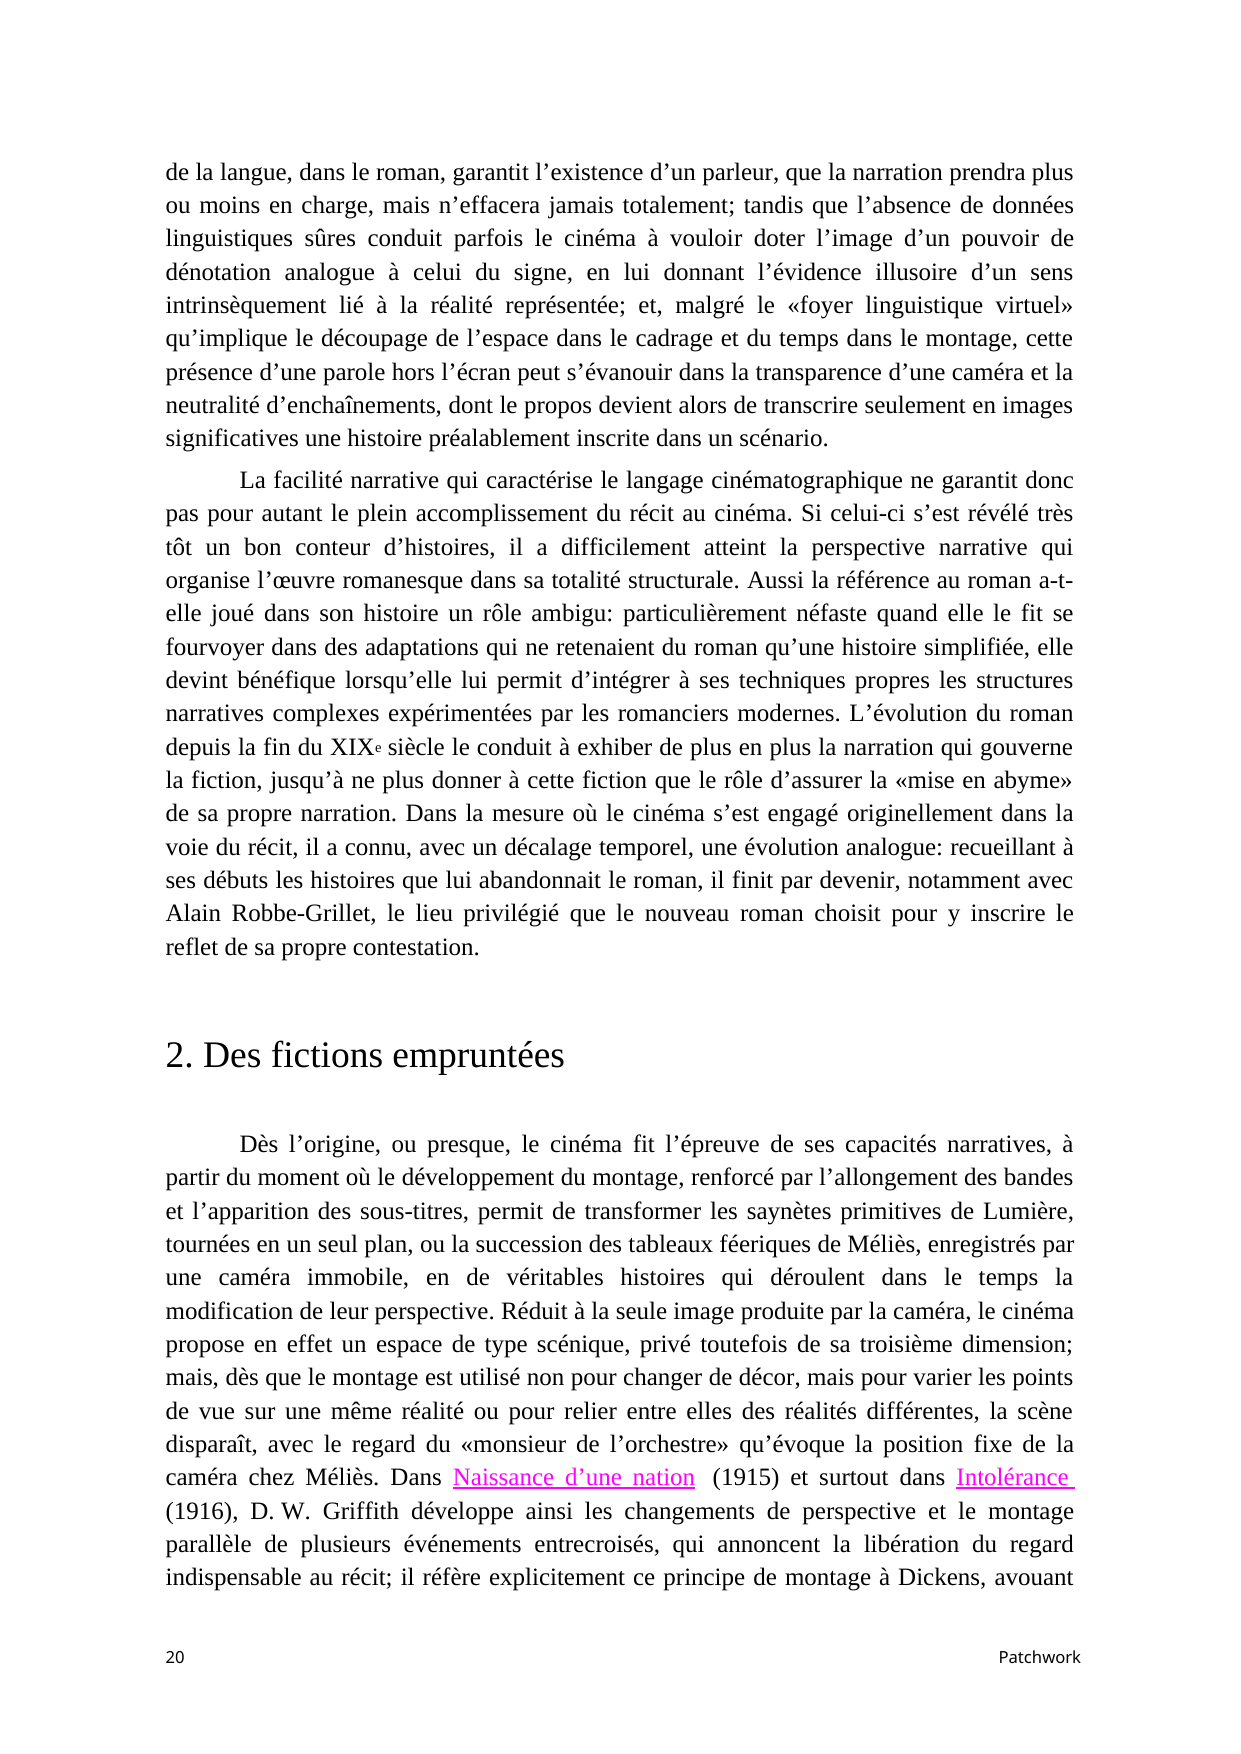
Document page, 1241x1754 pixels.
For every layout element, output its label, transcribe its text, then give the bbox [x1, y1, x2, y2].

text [165, 153, 1075, 453]
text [165, 1126, 1075, 1592]
subtitle 2. Des fictions empruntées [165, 1033, 957, 1076]
text La facilité narrative qui caractérise le langage cinématographique ne garantit donc pas pour autant le plein accomplissement du récit au cinéma. Si celui-ci s’est révélé très tôt un bon conteur d’histoires, il a difficilement atteint la perspective narrative qui organise l’œuvre romanesque dans sa totalité structurale. Aussi la référence au roman a-t-elle joué dans son histoire un rôle ambigu: particulièrement néfaste quand elle le fit se fourvoyer dans des adaptations qui ne retenaient du roman qu’une histoire simplifiée, elle devint bénéfique lorsqu’elle lui permit d’intégrer à ses techniques propres les structures narratives complexes expérimentées par les romanciers modernes. L’évolution du roman depuis la fin du XIXe siècle le conduit à exhiber de plus en plus la narration qui gouverne la fiction, jusqu’à ne plus donner à cette fiction que le rôle d’assurer la «mise en abyme» de sa propre narration. Dans la mesure où le cinéma s’est engagé originellement dans la voie du récit, il a connu, avec un décalage temporel, une évolution analogue: recueillant à ses débuts les histoires que lui abandonnait le roman, il finit par devenir, notamment avec Alain Robbe-Grillet, le lieu privilégié que le nouveau roman choisit pour y inscrire le reflet de sa propre contestation. [165, 462, 1075, 962]
